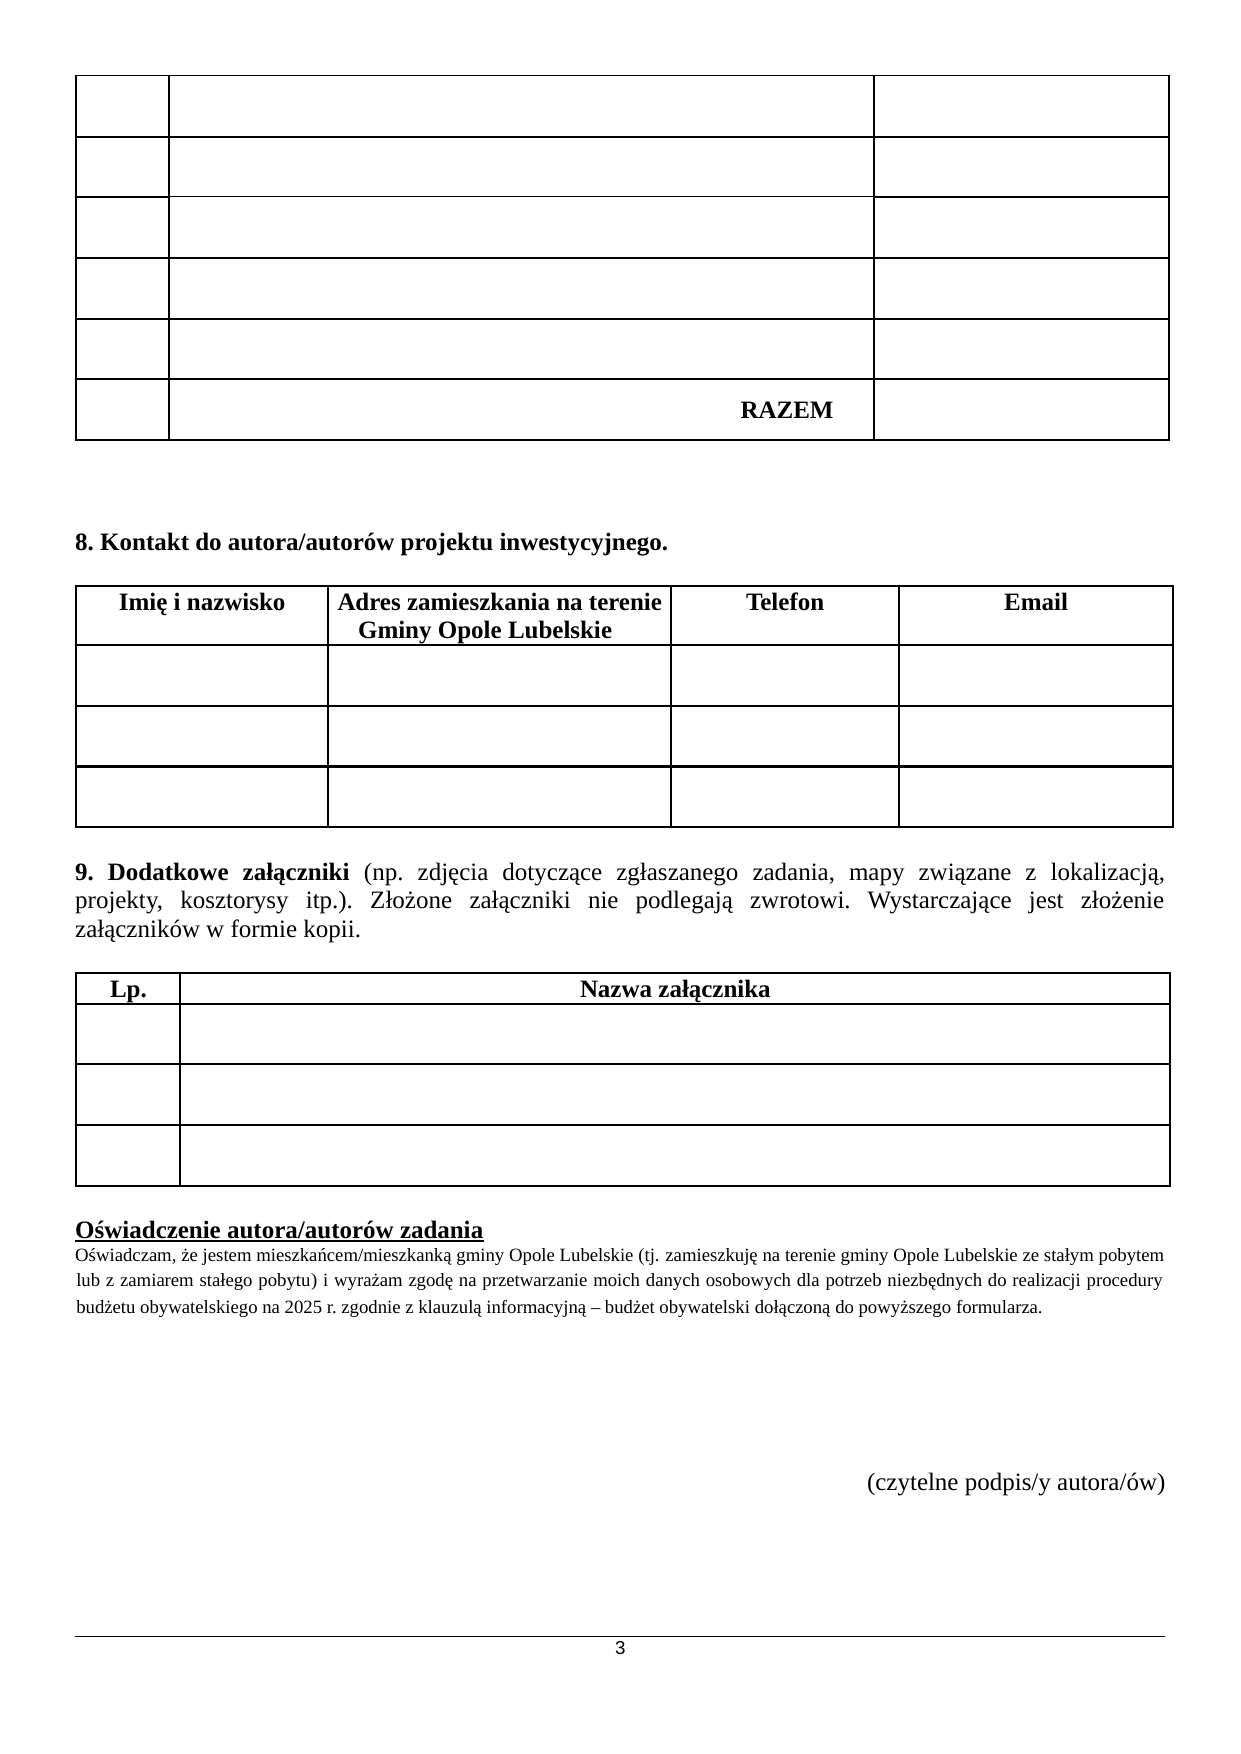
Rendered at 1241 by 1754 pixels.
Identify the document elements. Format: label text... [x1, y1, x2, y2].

table_cell [672, 768, 898, 826]
text 8. Kontakt do autora/autorów projektu inwestycyjnego. [75, 527, 1165, 556]
table_cell [875, 138, 1168, 196]
table_cell [900, 707, 1172, 765]
table_cell [181, 1005, 1169, 1063]
table_cell [181, 1065, 1169, 1124]
table_cell [875, 76, 1168, 136]
table_cell [329, 768, 670, 826]
table_cell [170, 259, 873, 317]
table_cell [77, 646, 327, 705]
table_cell [77, 138, 168, 196]
table_header Telefon [672, 587, 898, 644]
table_cell [170, 76, 873, 136]
table_cell [672, 646, 898, 705]
table_cell [77, 198, 168, 257]
table_header Lp. [77, 974, 179, 1003]
table_cell [77, 1005, 179, 1063]
table_cell [329, 707, 670, 765]
table_cell [181, 1126, 1169, 1184]
table_cell [77, 707, 327, 765]
table_cell [77, 259, 168, 317]
table_cell [875, 198, 1168, 257]
table_cell [77, 768, 327, 826]
table_cell [329, 646, 670, 705]
table_cell [170, 320, 873, 378]
table_header Adres zamieszkania na terenie Gminy Opole Lubelskie [329, 587, 670, 644]
table_cell [77, 1065, 179, 1124]
table_cell [875, 380, 1168, 439]
table_cell [77, 76, 168, 136]
table_cell [77, 380, 168, 439]
table_cell [77, 1126, 179, 1184]
table_cell [170, 197, 873, 257]
text 9. Dodatkowe załączniki (np. zdjęcia dotyczące zgłaszanego zadania, mapy związane z lokalizacją, projekty, kosztorysy itp.). Złożone załączniki nie podlegają zwrotowi. Wystarczające jest złożenie załączników w formie kopii. [75, 857, 1165, 943]
text Oświadczenie autora/autorów zadania [75, 1215, 1165, 1244]
table_cell [900, 646, 1172, 705]
table_cell [77, 320, 168, 378]
text (czytelne podpis/y autora/ów) [444, 1467, 1165, 1496]
table_cell RAZEM [170, 380, 873, 439]
table_header Email [900, 587, 1172, 644]
table_cell [875, 320, 1168, 378]
table_header Nazwa załącznika [181, 974, 1169, 1003]
table_cell [900, 768, 1172, 826]
table_header Imię i nazwisko [77, 587, 327, 644]
table_cell [875, 259, 1168, 317]
text Oświadczam, że jestem mieszkańcem/mieszkanką gminy Opole Lubelskie (tj. zamieszkuję na terenie gminy Opole Lubelskie ze stałym pobytem lub z zamiarem stałego pobytu) i wyrażam zgodę na przetwarzanie moich danych osobowych dla potrzeb niezbędnych do realizacji procedury budżetu obywatelskiego na 2025 r. zgodnie z klauzulą informacyjną – budżet obywatelski dołączoną do powyższego formularza. [75, 1244, 1164, 1318]
table_cell [672, 707, 898, 765]
table_cell [170, 138, 873, 196]
